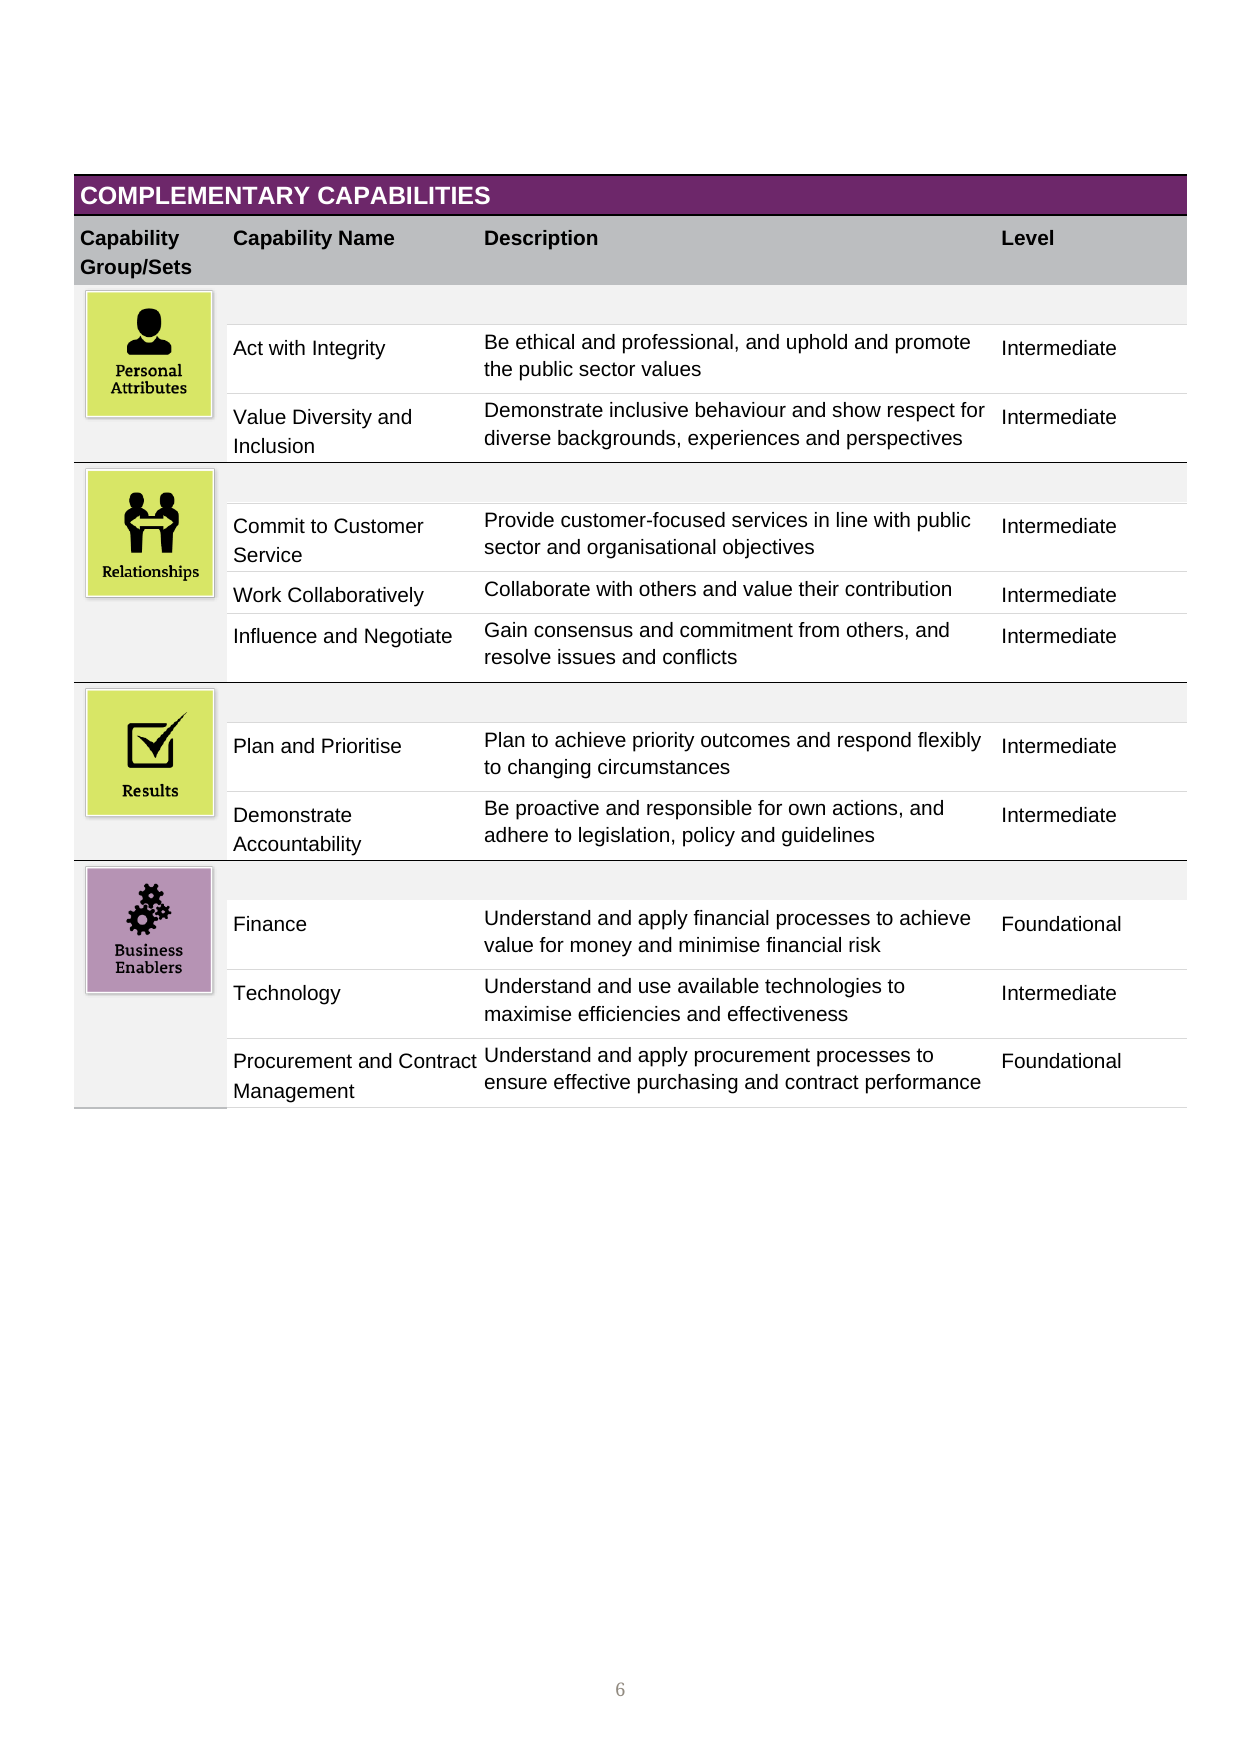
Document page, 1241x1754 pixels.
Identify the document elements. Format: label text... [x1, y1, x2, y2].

table_cell Be ethical and professional, and uphold and promote the public sector values [478, 325, 995, 393]
table_cell Capability Group/Sets [74, 216, 227, 283]
table_cell [995, 861, 1187, 900]
picture [79, 462, 221, 604]
picture [79, 284, 219, 424]
table_cell [227, 285, 478, 324]
table_cell Influence and Negotiate [227, 614, 478, 682]
table_cell Value Diversity and Inclusion [227, 394, 478, 462]
table_cell Work Collaboratively [227, 572, 478, 613]
table_cell [478, 463, 995, 502]
table_cell [995, 285, 1187, 324]
table_cell Commit to Customer Service [227, 504, 478, 571]
table_cell [478, 683, 995, 722]
table_cell [74, 463, 227, 682]
table_cell [227, 463, 478, 502]
table_cell Description [478, 216, 995, 283]
table_cell [478, 861, 995, 900]
table_cell Understand and use available technologies to maximise efficiencies and effectiveness [478, 970, 995, 1038]
table_cell Capability Name [227, 216, 478, 283]
table_cell Act with Integrity [227, 325, 478, 393]
table_cell Understand and apply financial processes to achieve value for money and minimise financial risk [478, 900, 995, 969]
table_cell Be proactive and responsible for own actions, and adhere to legislation, policy and guidelines [478, 792, 995, 860]
table_cell Collaborate with others and value their contribution [478, 572, 995, 613]
table_cell Gain consensus and commitment from others, and resolve issues and conflicts [478, 614, 995, 682]
table_cell Demonstrate inclusive behaviour and show respect for diverse backgrounds, experiences and perspectives [478, 394, 995, 462]
table_header COMPLEMENTARY CAPABILITIES [74, 176, 1187, 214]
table_cell Finance [227, 900, 478, 969]
picture [79, 860, 219, 1000]
table_cell [74, 285, 227, 462]
table_cell Procurement and Contract Management [227, 1039, 478, 1107]
table_cell Demonstrate Accountability [227, 792, 478, 860]
table_cell [478, 285, 995, 324]
picture [79, 682, 221, 823]
table_cell Provide customer-focused services in line with public sector and organisational objectives [478, 504, 995, 571]
table_cell Plan and Prioritise [227, 723, 478, 791]
table_cell [227, 683, 478, 722]
table_cell Plan to achieve priority outcomes and respond flexibly to changing circumstances [478, 723, 995, 791]
table_cell Technology [227, 970, 478, 1038]
table_cell [74, 861, 227, 1107]
table_cell [74, 683, 227, 860]
table_cell Understand and apply procurement processes to ensure effective purchasing and contract performance [478, 1039, 995, 1107]
table_cell [227, 861, 478, 900]
table_cell Level [995, 216, 1187, 283]
table_cell [995, 463, 1187, 502]
table_cell [995, 683, 1187, 722]
